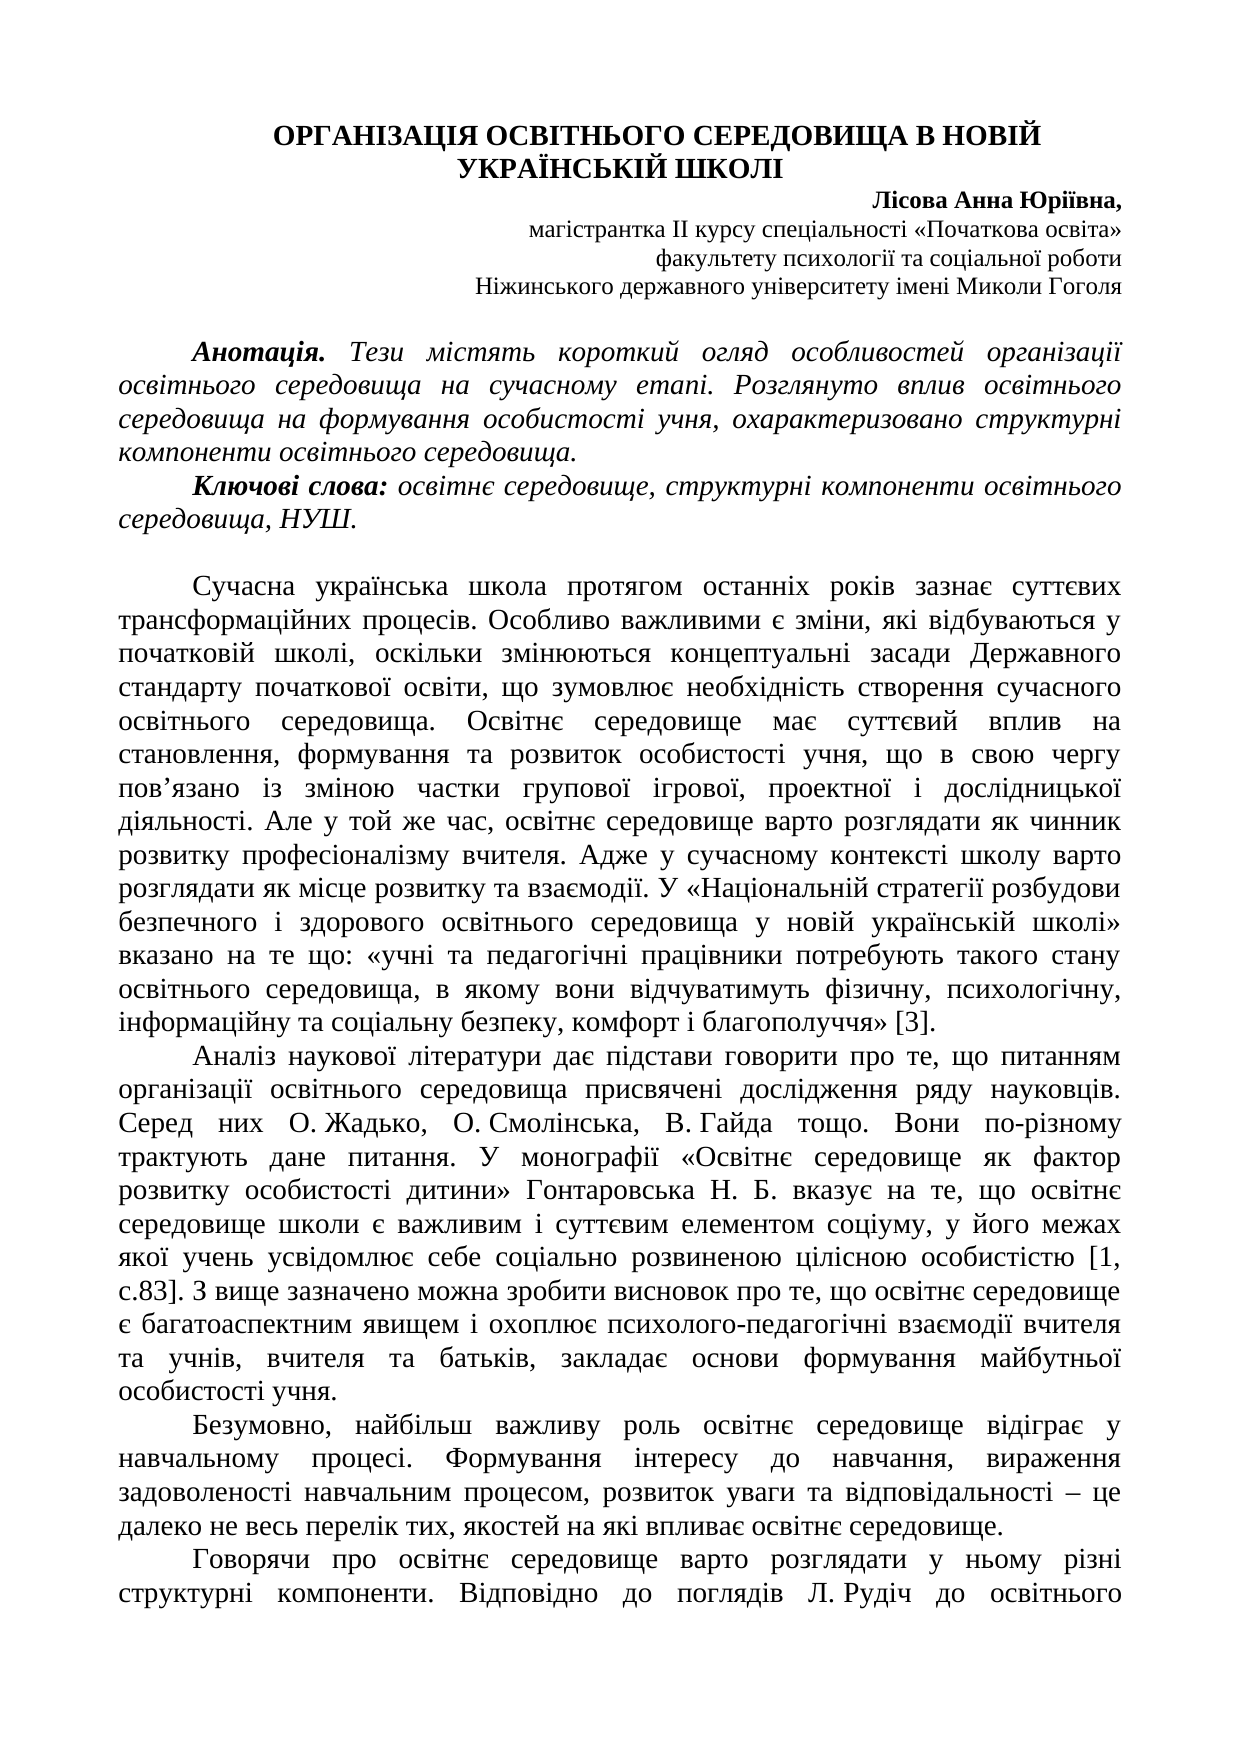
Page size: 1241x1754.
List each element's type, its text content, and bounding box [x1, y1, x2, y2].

text Сучасна українська школа протягом останніх років зазнає суттєвих трансформаційних процесів. Особливо важливими є зміни, які відбуваються у початковій школі, оскільки змінюються концептуальні засади Державного стандарту початкової освіти, що зумовлює необхідність створення сучасного освітнього середовища. Освітнє середовище має суттєвий вплив на становлення, формування та розвиток особистості учня, що в свою чергу пов’язано із зміною частки групової ігрової, проектної і дослідницької діяльності. Але у той же час, освітнє середовище варто розглядати як чинник розвитку професіоналізму вчителя. Адже у сучасному контексті школу варто розглядати як місце розвитку та взаємодії. У «Національній стратегії розбудови безпечного і здорового освітнього середовища у новій українській школі» вказано на те що: «учні та педагогічні працівники потребують такого стану освітнього середовища, в якому вони відчуватимуть фізичну, психологічну, інформаційну та соціальну безпеку, комфорт і благополуччя» [3]. [118, 568, 1122, 1038]
text Безумовно, найбільш важливу роль освітнє середовище відіграє у навчальному процесі. Формування інтересу до навчання, вираження задоволеності навчальним процесом, розвиток уваги та відповідальності – це далеко не весь перелік тих, якостей на які впливає освітнє середовище. [118, 1407, 1122, 1541]
text Ключові слова: освітнє середовище, структурні компоненти освітнього середовища, НУШ. [118, 468, 1122, 535]
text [118, 1541, 1122, 1608]
text Лісова Анна Юріївна, [118, 185, 1122, 214]
text магістрантка ІІ курсу спеціальності «Початкова освіта» [118, 214, 1122, 243]
text Ніжинського державного університету імені Миколи Гоголя [118, 271, 1122, 300]
text ОРГАНІЗАЦІЯ ОСВІТНЬОГО СЕРЕДОВИЩА В НОВІЙ УКРАЇНСЬКІЙ ШКОЛІ [118, 118, 1122, 185]
text факультету психології та соціальної роботи [118, 243, 1122, 271]
text Анотація. Тези містять короткий огляд особливостей організації освітнього середовища на сучасному етапі. Розглянуто вплив освітнього середовища на формування особистості учня, охарактеризовано структурні компоненти освітнього середовища. [118, 334, 1122, 468]
text Аналіз наукової літератури дає підстави говорити про те, що питанням організації освітнього середовища присвячені дослідження ряду науковців. Серед них О. Жадько, О. Смолінська, В. Гайда тощо. Вони по-різному трактують дане питання. У монографії «Освітнє середовище як фактор розвитку особистості дитини» Гонтаровська Н. Б. вказує на те, що освітнє середовище школи є важливим і суттєвим елементом соціуму, у його межах якої учень усвідомлює себе соціально розвиненою цілісною особистістю [1, с.83]. З вище зазначено можна зробити висновок про те, що освітнє середовище є багатоаспектним явищем і охоплює психолого-педагогічні взаємодії вчителя та учнів, вчителя та батьків, закладає основи формування майбутньої особистості учня. [118, 1038, 1122, 1407]
